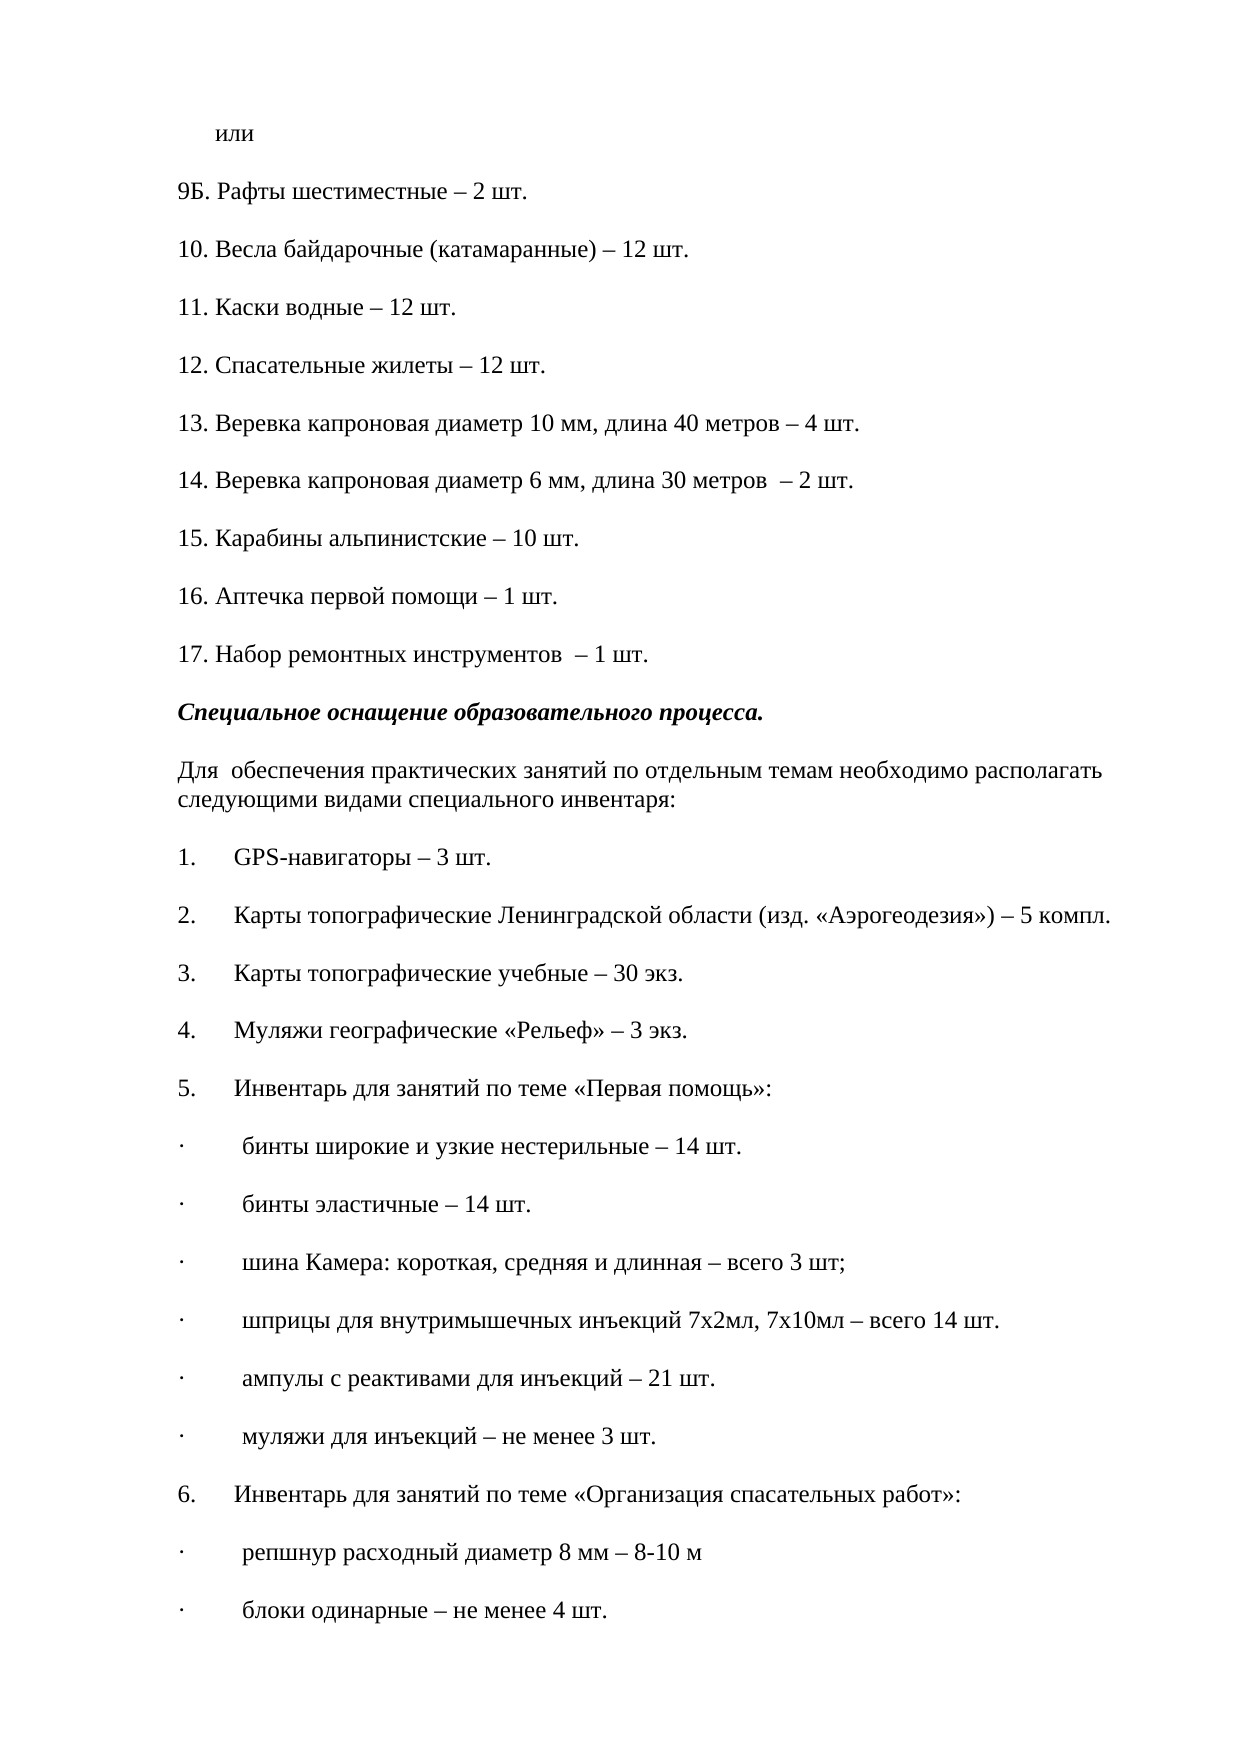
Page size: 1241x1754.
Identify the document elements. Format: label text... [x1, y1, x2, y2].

text · муляжи для инъекций – не менее 3 шт. [177, 1421, 1152, 1450]
text 11. Каски водные – 12 шт. [177, 292, 1152, 321]
text 13. Веревка капроновая диаметр 10 мм, длина 40 метров – 4 шт. [177, 408, 1152, 436]
text 1. GPS-навигаторы – 3 шт. [177, 842, 1152, 871]
text · шина Камера: короткая, средняя и длинная – всего 3 шт; [177, 1247, 1152, 1276]
text 6. Инвентарь для занятий по теме «Организация спасательных работ»: [177, 1479, 1152, 1508]
text 2. Карты топографические Ленинградской области (изд. «Аэрогеодезия») – 5 компл. [177, 900, 1152, 928]
text · ампулы с реактивами для инъекций – 21 шт. [177, 1363, 1152, 1392]
text · бинты эластичные – 14 шт. [177, 1189, 1152, 1218]
text 16. Аптечка первой помощи – 1 шт. [177, 581, 1152, 610]
text или [177, 118, 1152, 147]
text 3. Карты топографические учебные – 30 экз. [177, 958, 1152, 986]
text · репшнур расходный диаметр 8 мм – 8-10 м [177, 1537, 1152, 1566]
text 15. Карабины альпинистские – 10 шт. [177, 523, 1152, 552]
text · блоки одинарные – не менее 4 шт. [177, 1595, 1152, 1623]
text 17. Набор ремонтных инструментов – 1 шт. [177, 639, 1152, 668]
text 5. Инвентарь для занятий по теме «Первая помощь»: [177, 1073, 1152, 1102]
text Для обеспечения практических занятий по отдельным темам необходимо располагать следующими видами специального инвентаря: [177, 755, 1152, 813]
text · бинты широкие и узкие нестерильные – 14 шт. [177, 1131, 1152, 1160]
text 10. Весла байдарочные (катамаранные) – 12 шт. [177, 234, 1152, 263]
text · шприцы для внутримышечных инъекций 7х2мл, 7х10мл – всего 14 шт. [177, 1305, 1152, 1334]
text 12. Спасательные жилеты – 12 шт. [177, 350, 1152, 378]
text 9Б. Рафты шестиместные – 2 шт. [177, 176, 1152, 205]
text 4. Муляжи географические «Рельеф» – 3 экз. [177, 1016, 1152, 1044]
text 14. Веревка капроновая диаметр 6 мм, длина 30 метров – 2 шт. [177, 466, 1152, 494]
text Специальное оснащение образовательного процесса. [177, 697, 1152, 726]
